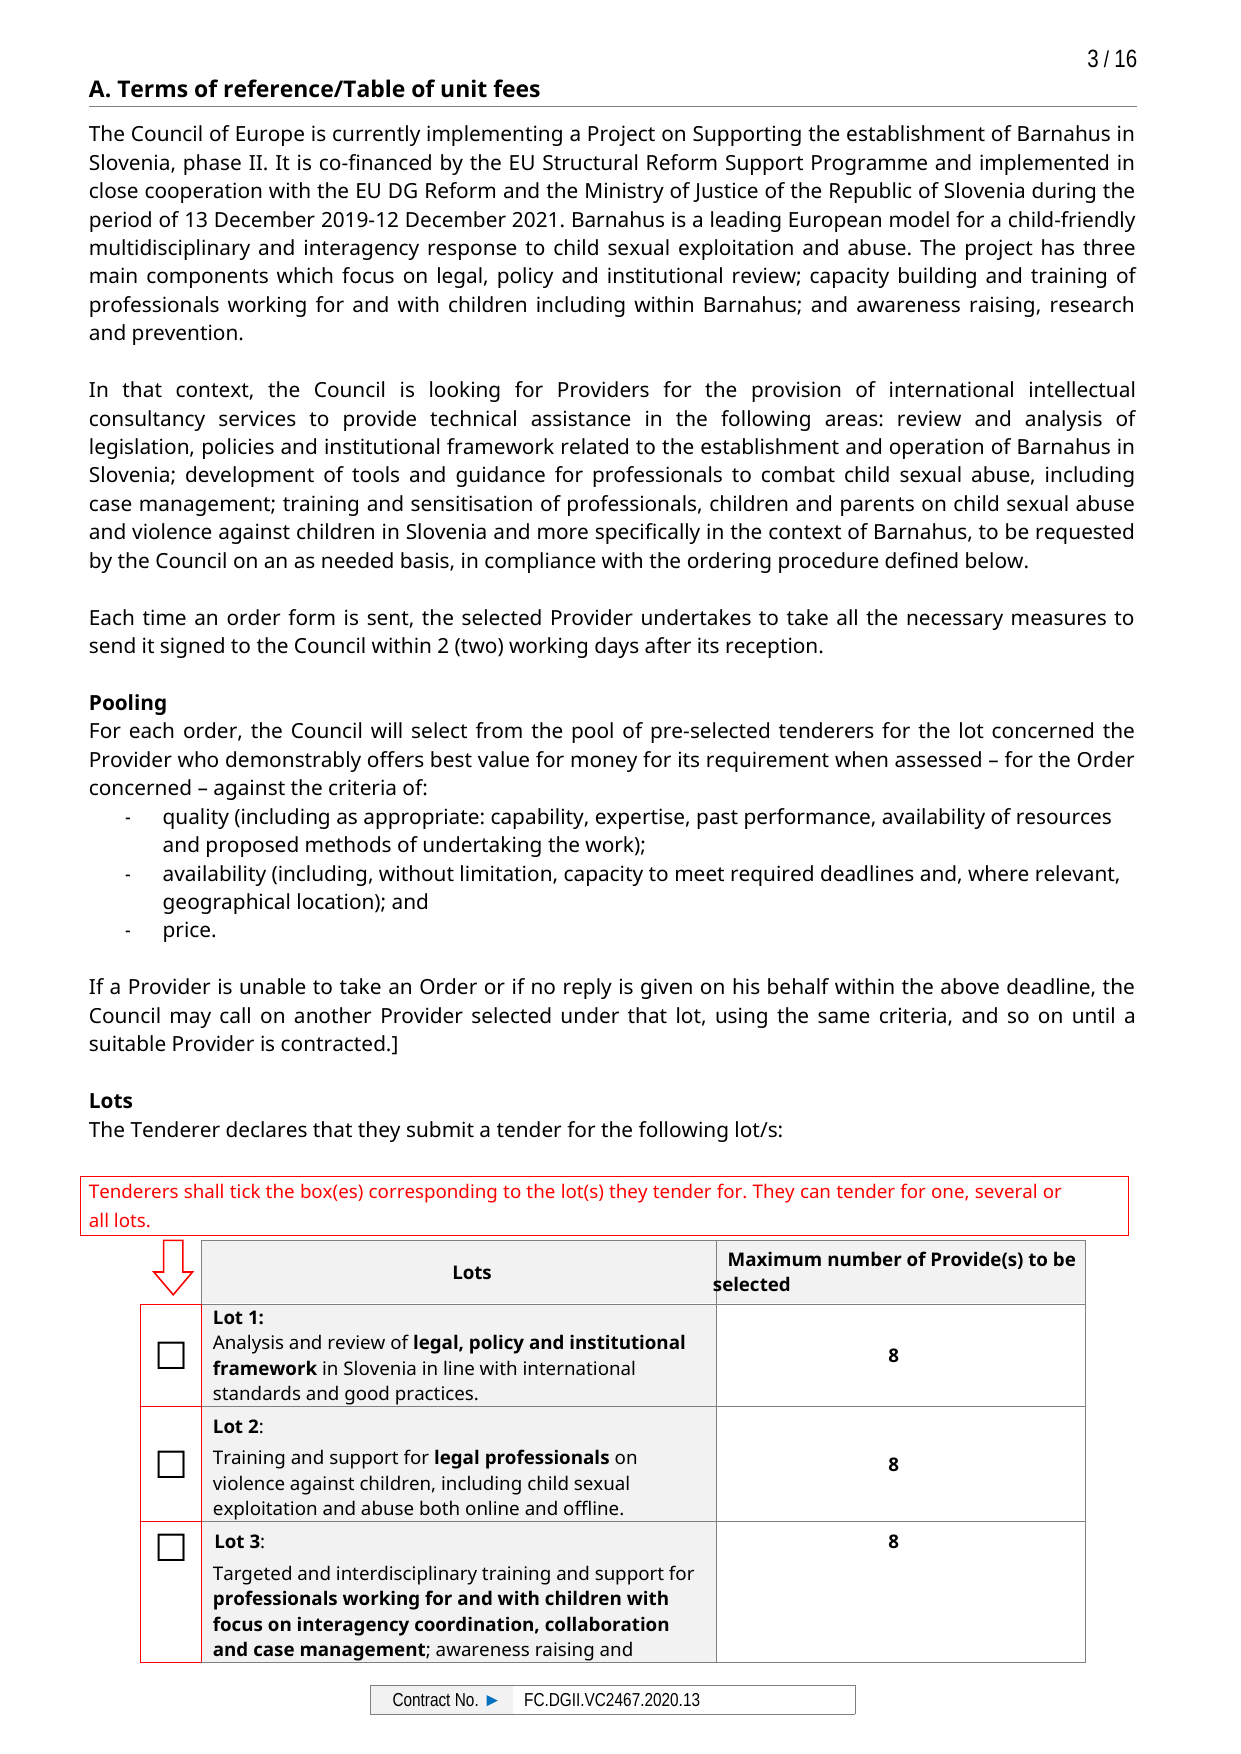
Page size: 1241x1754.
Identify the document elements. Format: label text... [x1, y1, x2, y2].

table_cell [202, 1522, 716, 1662]
table_cell 8 [717, 1522, 1085, 1662]
text The Tenderer declares that they submit a tender for the following lot/s: [89, 1115, 1137, 1143]
table_header Maximum number of Provide(s) to be selected [717, 1241, 1085, 1303]
table_cell 8 [717, 1305, 1085, 1406]
list availability (including, without limitation, capacity to meet required deadlines and, where relevant, geographical location); and [125, 859, 1137, 916]
table_cell 8 [717, 1407, 1085, 1521]
table_header Lots [202, 1241, 716, 1303]
text Pooling [89, 688, 1137, 717]
list quality (including as appropriate: capability, expertise, past performance, availability of resources and proposed methods of undertaking the work); [125, 802, 1137, 859]
text Each time an order form is sent, the selected Provider undertakes to take all the necessary measures to send it signed to the Council within 2 (two) working days after its reception. [89, 603, 1137, 660]
list price. [125, 916, 1137, 944]
table_cell Lot 2: Training and support for legal professionals on violence against children, including child sexual exploitation and abuse both online and offline. [202, 1407, 716, 1521]
text In that context, the Council is looking for Providers for the provision of international intellectual consultancy services to provide technical assistance in the following areas: review and analysis of legislation, policies and institutional framework related to the establishment and operation of Barnahus in Slovenia; development of tools and guidance for professionals to combat child sexual abuse, including case management; training and sensitisation of professionals, children and parents on child sexual abuse and violence against children in Slovenia and more specifically in the context of Barnahus, to be requested by the Council on an as needed basis, in compliance with the ordering procedure defined below. [89, 375, 1137, 574]
table_header [140, 1240, 201, 1303]
text Lots [89, 1086, 1137, 1115]
text If a Provider is unable to take an Order or if no reply is given on his behalf within the above deadline, the Council may call on another Provider selected under that lot, using the same criteria, and so on until a suitable Provider is contracted.] [89, 972, 1137, 1058]
text A. Terms of reference/Table of unit fees [89, 73, 1137, 106]
text Tenderers shall tick the box(es) corresponding to the lot(s) they tender for. They can tender for one, several or all lots. [81, 1177, 1128, 1235]
text The Council of Europe is currently implementing a Project on Supporting the establishment of Barnahus in Slovenia, phase II. It is co-financed by the EU Structural Reform Support Programme and implemented in close cooperation with the EU DG Reform and the Ministry of Justice of the Republic of Slovenia during the period of 13 December 2019-12 December 2021. Barnahus is a leading European model for a child-friendly multidisciplinary and interagency response to child sexual exploitation and abuse. The project has three main components which focus on legal, policy and institutional review; capacity building and training of professionals working for and with children including within Barnahus; and awareness raising, research and prevention. [89, 119, 1137, 347]
text For each order, the Council will select from the pool of pre-selected tenderers for the lot concerned the Provider who demonstrably offers best value for money for its requirement when assessed – for the Order concerned – against the criteria of: [89, 717, 1137, 802]
table_cell Lot 1: Analysis and review of legal, policy and institutional framework in Slovenia in line with international standards and good practices. [202, 1305, 716, 1406]
